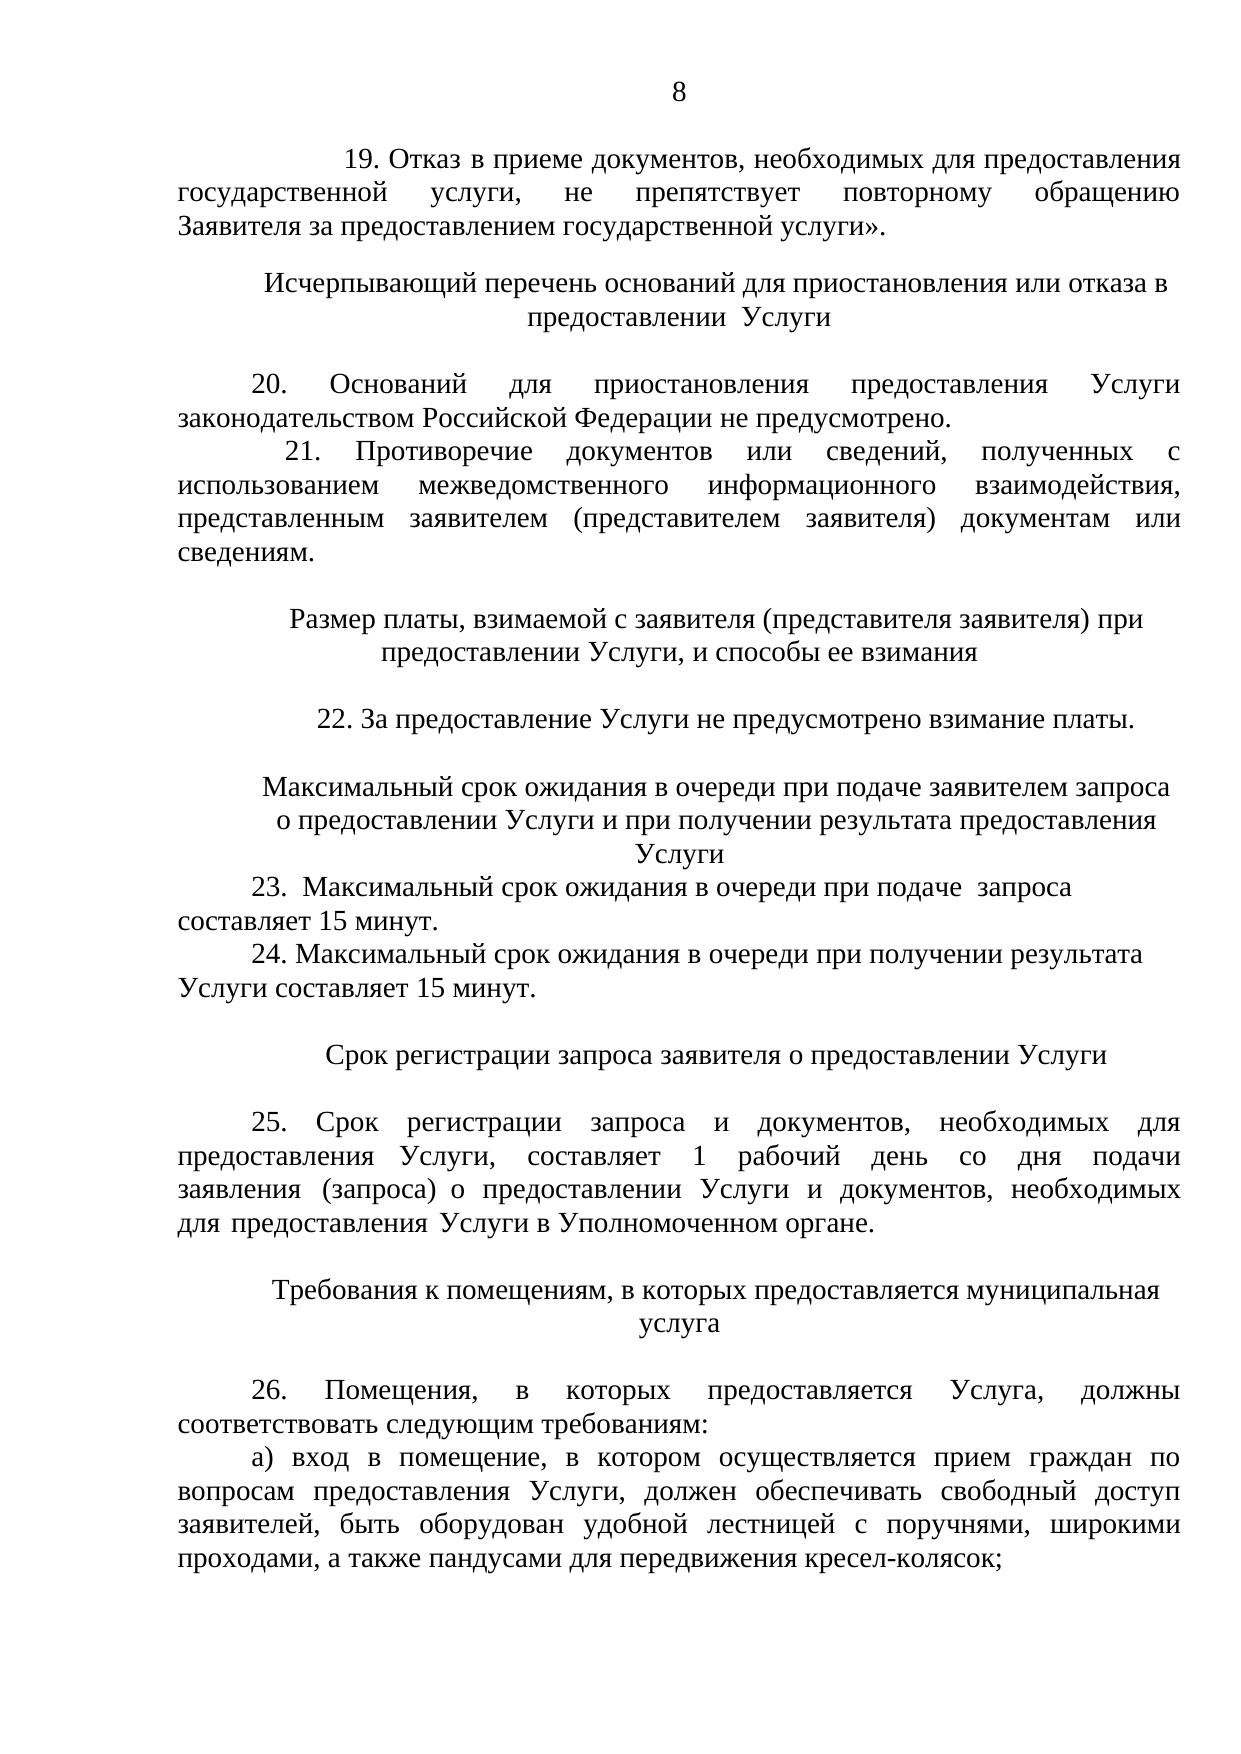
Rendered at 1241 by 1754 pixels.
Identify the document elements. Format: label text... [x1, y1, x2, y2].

text о предоставлении Услуги и при получении результата предоставления Услуги [177, 802, 1181, 869]
subtitle 22. За предоставление Услуги не предусмотрено взимание платы. [177, 702, 1181, 735]
subtitle 20. Оснований для приостановления предоставления Услуги законодательством Российской Федерации не предусмотрено. [177, 366, 1181, 433]
subtitle 25. Срок регистрации запроса и документов, необходимых для предоставления Услуги, составляет 1 рабочий день со дня подачи заявления (запроса) о предоставлении Услуги и документов, необходимых для предоставления Услуги в Уполномоченном органе. [177, 1104, 1181, 1238]
subtitle Размер платы, взимаемой с заявителя (представителя заявителя) при предоставлении Услуги, и способы ее взимания [177, 601, 1181, 668]
text 23. Максимальный срок ожидания в очереди при подаче запроса составляет 15 минут. [177, 869, 1181, 936]
subtitle Исчерпывающий перечень оснований для приостановления или отказа в предоставлении Услуги [177, 266, 1181, 333]
text 24. Максимальный срок ожидания в очереди при получении результата Услуги составляет 15 минут. [177, 936, 1181, 1003]
subtitle Требования к помещениям, в которых предоставляется муниципальная услуга [177, 1272, 1181, 1339]
subtitle 26. Помещения, в которых предоставляется Услуга, должны соответствовать следующим требованиям: [177, 1372, 1181, 1439]
text 19. Отказ в приеме документов, необходимых для предоставления государственной услуги, не препятствует повторному обращению Заявителя за предоставлением государственной услуги». [177, 141, 1181, 242]
subtitle Максимальный срок ожидания в очереди при подаче заявителем запроса [177, 769, 1181, 802]
subtitle Срок регистрации запроса заявителя о предоставлении Услуги [177, 1037, 1181, 1071]
text а) вход в помещение, в котором осуществляется прием граждан по вопросам предоставления Услуги, должен обеспечивать свободный доступ заявителей, быть оборудован удобной лестницей с поручнями, широкими проходами, а также пандусами для передвижения кресел-колясок; [177, 1439, 1181, 1574]
subtitle 21. Противоречие документов или сведений, полученных с использованием межведомственного информационного взаимодействия, представленным заявителем (представителем заявителя) документам или сведениям. [177, 433, 1181, 567]
